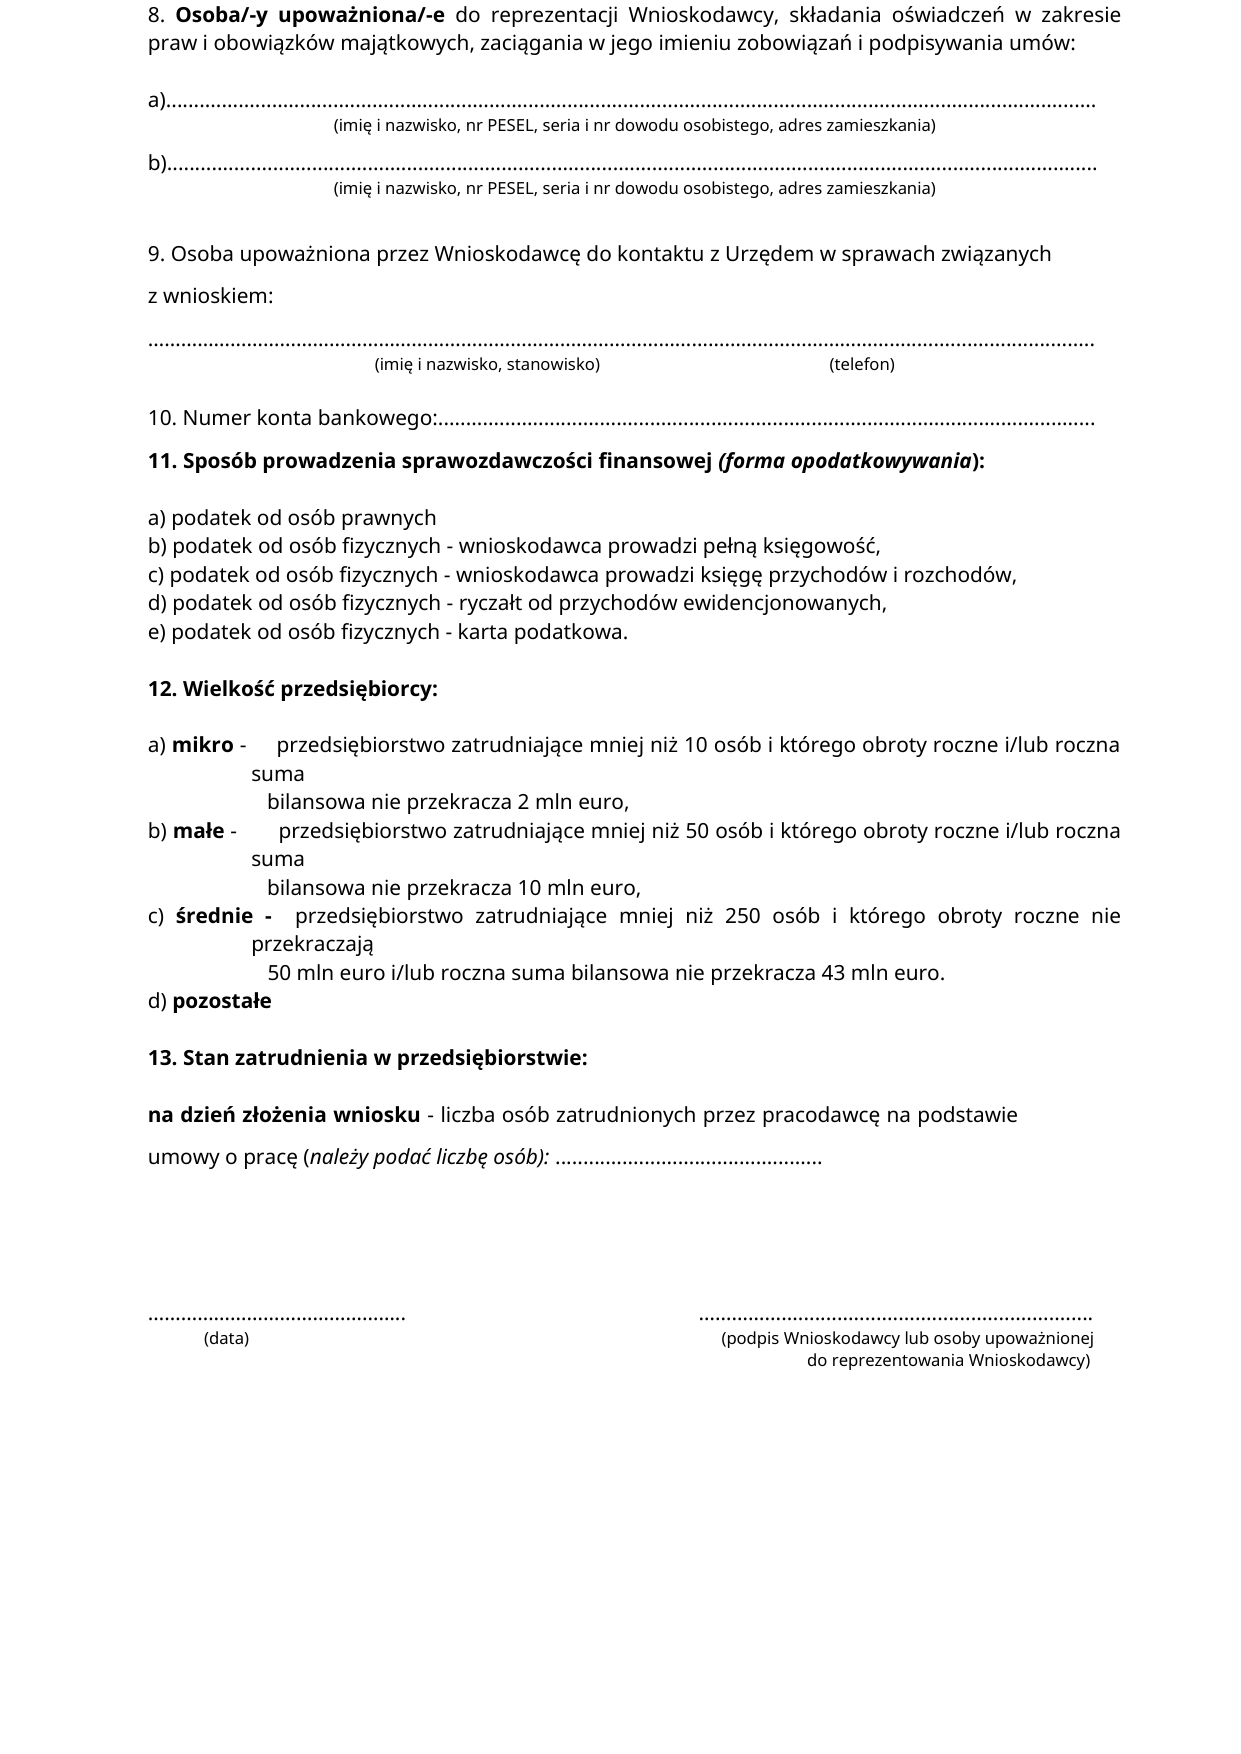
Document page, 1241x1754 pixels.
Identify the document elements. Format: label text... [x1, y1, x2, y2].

text 9. Osoba upoważniona przez Wnioskodawcę do kontaktu z Urzędem w sprawach związanych z wnioskiem: [148, 239, 1122, 310]
text 10. Numer konta bankowego:...................................................................................................................... [148, 403, 1122, 432]
text 50 mln euro i/lub roczna suma bilansowa nie przekracza 43 mln euro. [251, 958, 1122, 986]
text 8. Osoba/-y upoważniona/-e do reprezentacji Wnioskodawcy, składania oświadczeń w zakresie praw i obowiązków majątkowych, zaciągania w jego imieniu zobowiązań i podpisywania umów: [148, 0, 1122, 57]
text e) podatek od osób fizycznych - karta podatkowa. [148, 617, 1122, 645]
text (data) (podpis Wnioskodawcy lub osoby upoważnionej [204, 1326, 1122, 1349]
text b) podatek od osób fizycznych - wnioskodawca prowadzi pełną księgowość, [148, 531, 1122, 560]
text b)....................................................................................................................................................................... [148, 148, 1122, 176]
text d) podatek od osób fizycznych - ryczałt od przychodów ewidencjonowanych, [148, 588, 1122, 617]
text bilansowa nie przekracza 2 mln euro, [148, 787, 1122, 816]
text bilansowa nie przekracza 10 mln euro, [148, 873, 1122, 901]
text d) pozostałe [148, 986, 1122, 1015]
text c) średnie - przedsiębiorstwo zatrudniające mniej niż 250 osób i którego obroty roczne nie przekraczają [148, 901, 1122, 958]
text b) małe - przedsiębiorstwo zatrudniające mniej niż 50 osób i którego obroty roczne i/lub roczna suma [148, 816, 1122, 873]
text 11. Sposób prowadzenia sprawozdawczości finansowej (forma opodatkowywania): [148, 446, 1122, 474]
text 13. Stan zatrudnienia w przedsiębiorstwie: [148, 1043, 1122, 1071]
text (imię i nazwisko, nr PESEL, seria i nr dowodu osobistego, adres zamieszkania) [148, 114, 1122, 136]
text (imię i nazwisko, nr PESEL, seria i nr dowodu osobistego, adres zamieszkania) [148, 176, 1122, 199]
text a) mikro - przedsiębiorstwo zatrudniające mniej niż 10 osób i którego obroty roczne i/lub roczna suma [148, 731, 1122, 787]
text c) podatek od osób fizycznych - wnioskodawca prowadzi księgę przychodów i rozchodów, [148, 560, 1122, 588]
text a)....................................................................................................................................................................... [148, 85, 1122, 114]
text a) podatek od osób prawnych [148, 503, 1122, 531]
text do reprezentowania Wnioskodawcy) [148, 1349, 1122, 1372]
text (imię i nazwisko, stanowisko) (telefon) [148, 352, 1122, 375]
text 12. Wielkość przedsiębiorcy: [148, 674, 1122, 702]
text na dzień złożenia wniosku - liczba osób zatrudnionych przez pracodawcę na podstawie umowy o pracę (należy podać liczbę osób): ................................................ [148, 1100, 1019, 1171]
text ……………………………………….. …………........................................................... [148, 1298, 1122, 1326]
text ………………………………………………………………………………………………………………………….................................. [148, 324, 1122, 352]
